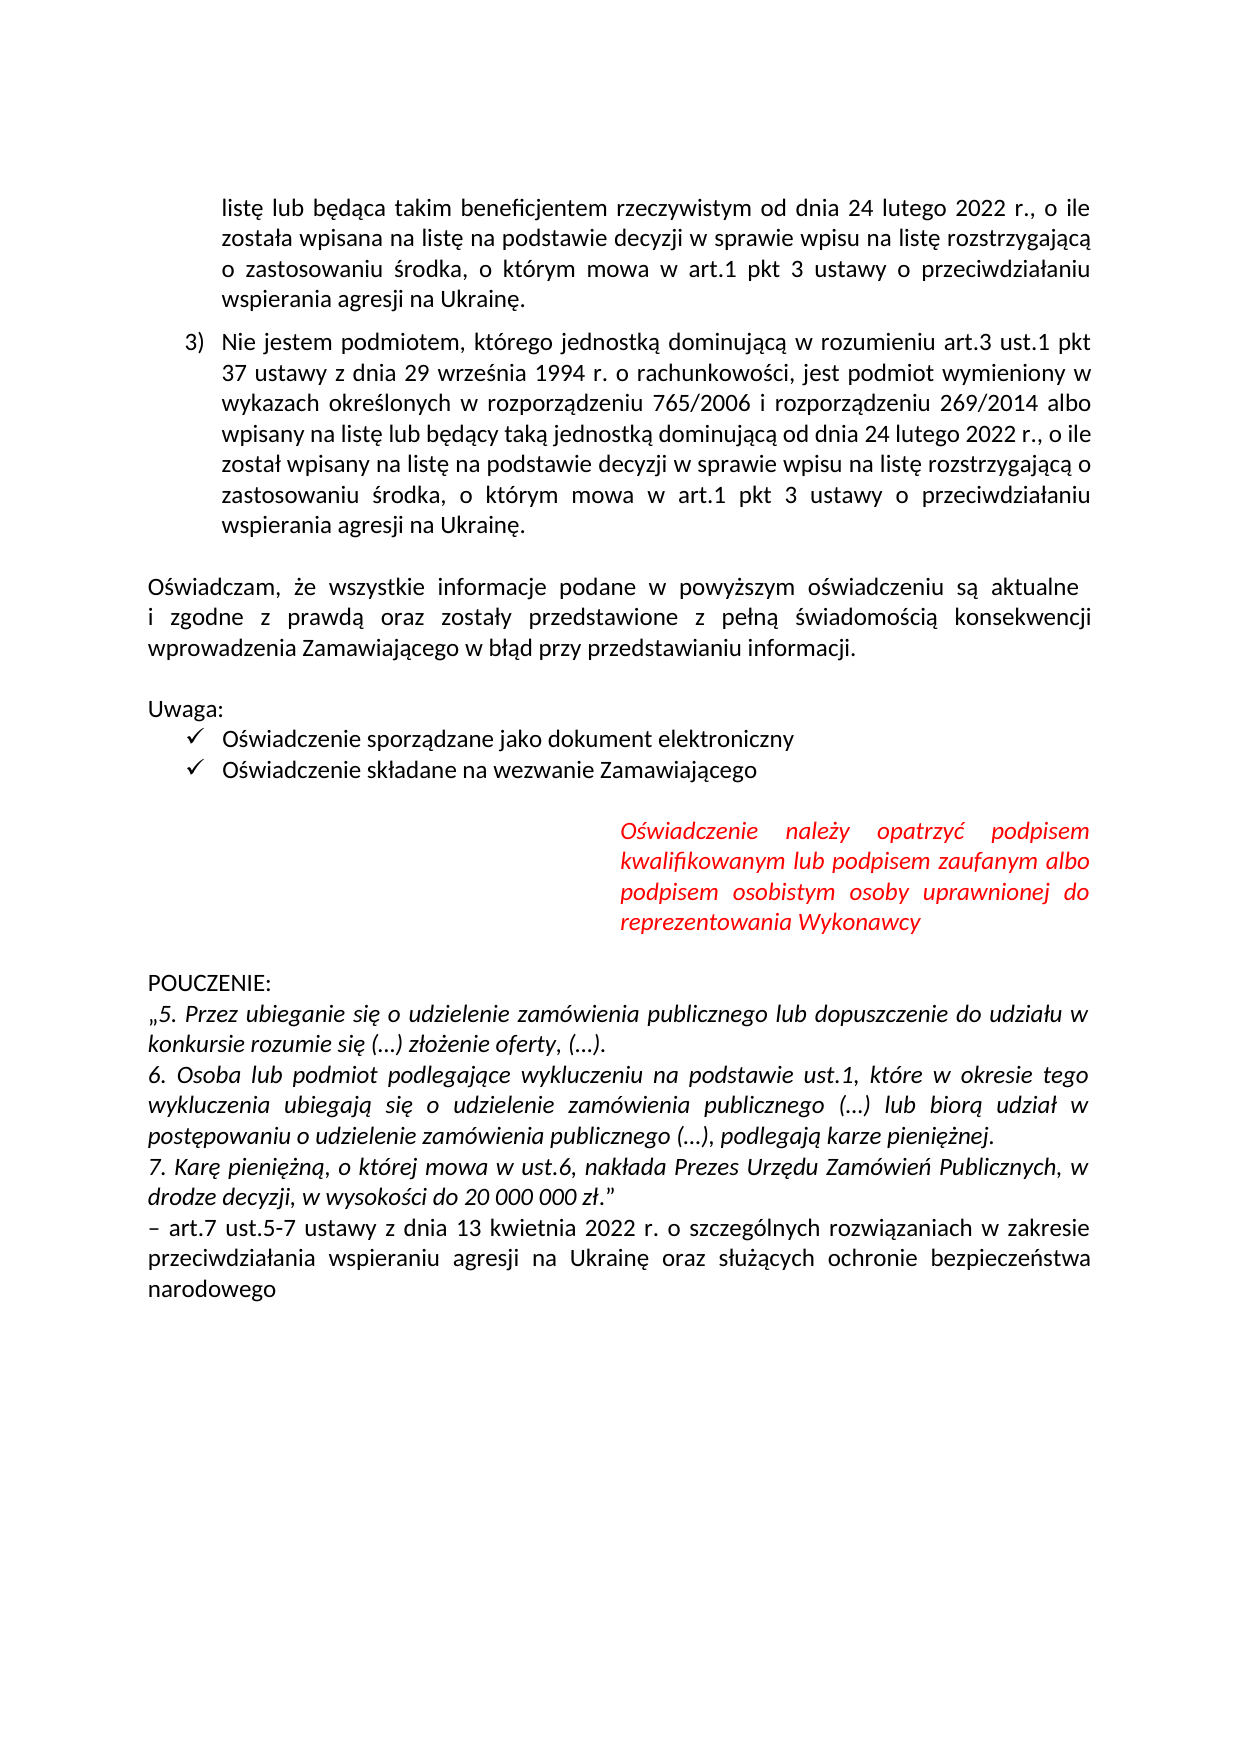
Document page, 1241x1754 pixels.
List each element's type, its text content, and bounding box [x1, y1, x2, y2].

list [184, 192, 1093, 314]
text Oświadczam, że wszystkie informacje podane w powyższym oświadczeniu są aktualne i zgodne z prawdą oraz zostały przedstawione z pełną świadomością konsekwencji wprowadzenia Zamawiającego w błąd przy przedstawianiu informacji. [148, 571, 1093, 662]
text – art.7 ust.5-7 ustawy z dnia 13 kwietnia 2022 r. o szczególnych rozwiązaniach w zakresie przeciwdziałania wspieraniu agresji na Ukrainę oraz służących ochronie bezpieczeństwa narodowego [148, 1212, 1093, 1303]
text Oświadczenie należy opatrzyć podpisem kwalifikowanym lub podpisem zaufanym albo podpisem osobistym osoby uprawnionej do reprezentowania Wykonawcy [620, 815, 1093, 937]
text „5. Przez ubieganie się o udzielenie zamówienia publicznego lub dopuszczenie do udziału w konkursie rozumie się (…) złożenie oferty, (…). [148, 998, 1093, 1059]
text Uwaga: [148, 693, 1093, 723]
text 6. Osoba lub podmiot podlegające wykluczeniu na podstawie ust.1, które w okresie tego wykluczenia ubiegają się o udzielenie zamówienia publicznego (…) lub biorą udział w postępowaniu o udzielenie zamówienia publicznego (…), podlegają karze pieniężnej. [148, 1059, 1093, 1151]
list Nie jestem podmiotem, którego jednostką dominującą w rozumieniu art.3 ust.1 pkt 37 ustawy z dnia 29 września 1994 r. o rachunkowości, jest podmiot wymieniony w wykazach określonych w rozporządzeniu 765/2006 i rozporządzeniu 269/2014 albo wpisany na listę lub będący taką jednostką dominującą od dnia 24 lutego 2022 r., o ile został wpisany na listę na podstawie decyzji w sprawie wpisu na listę rozstrzygającą o zastosowaniu środka, o którym mowa w art.1 pkt 3 ustawy o przeciwdziałaniu wspierania agresji na Ukrainę. [184, 327, 1093, 540]
text 7. Karę pieniężną, o której mowa w ust.6, nakłada Prezes Urzędu Zamówień Publicznych, w drodze decyzji, w wysokości do 20 000 000 zł.” [148, 1151, 1093, 1212]
list Oświadczenie składane na wezwanie Zamawiającego [185, 754, 1093, 784]
text POUCZENIE: [148, 967, 1093, 998]
list Oświadczenie sporządzane jako dokument elektroniczny [185, 723, 1093, 754]
